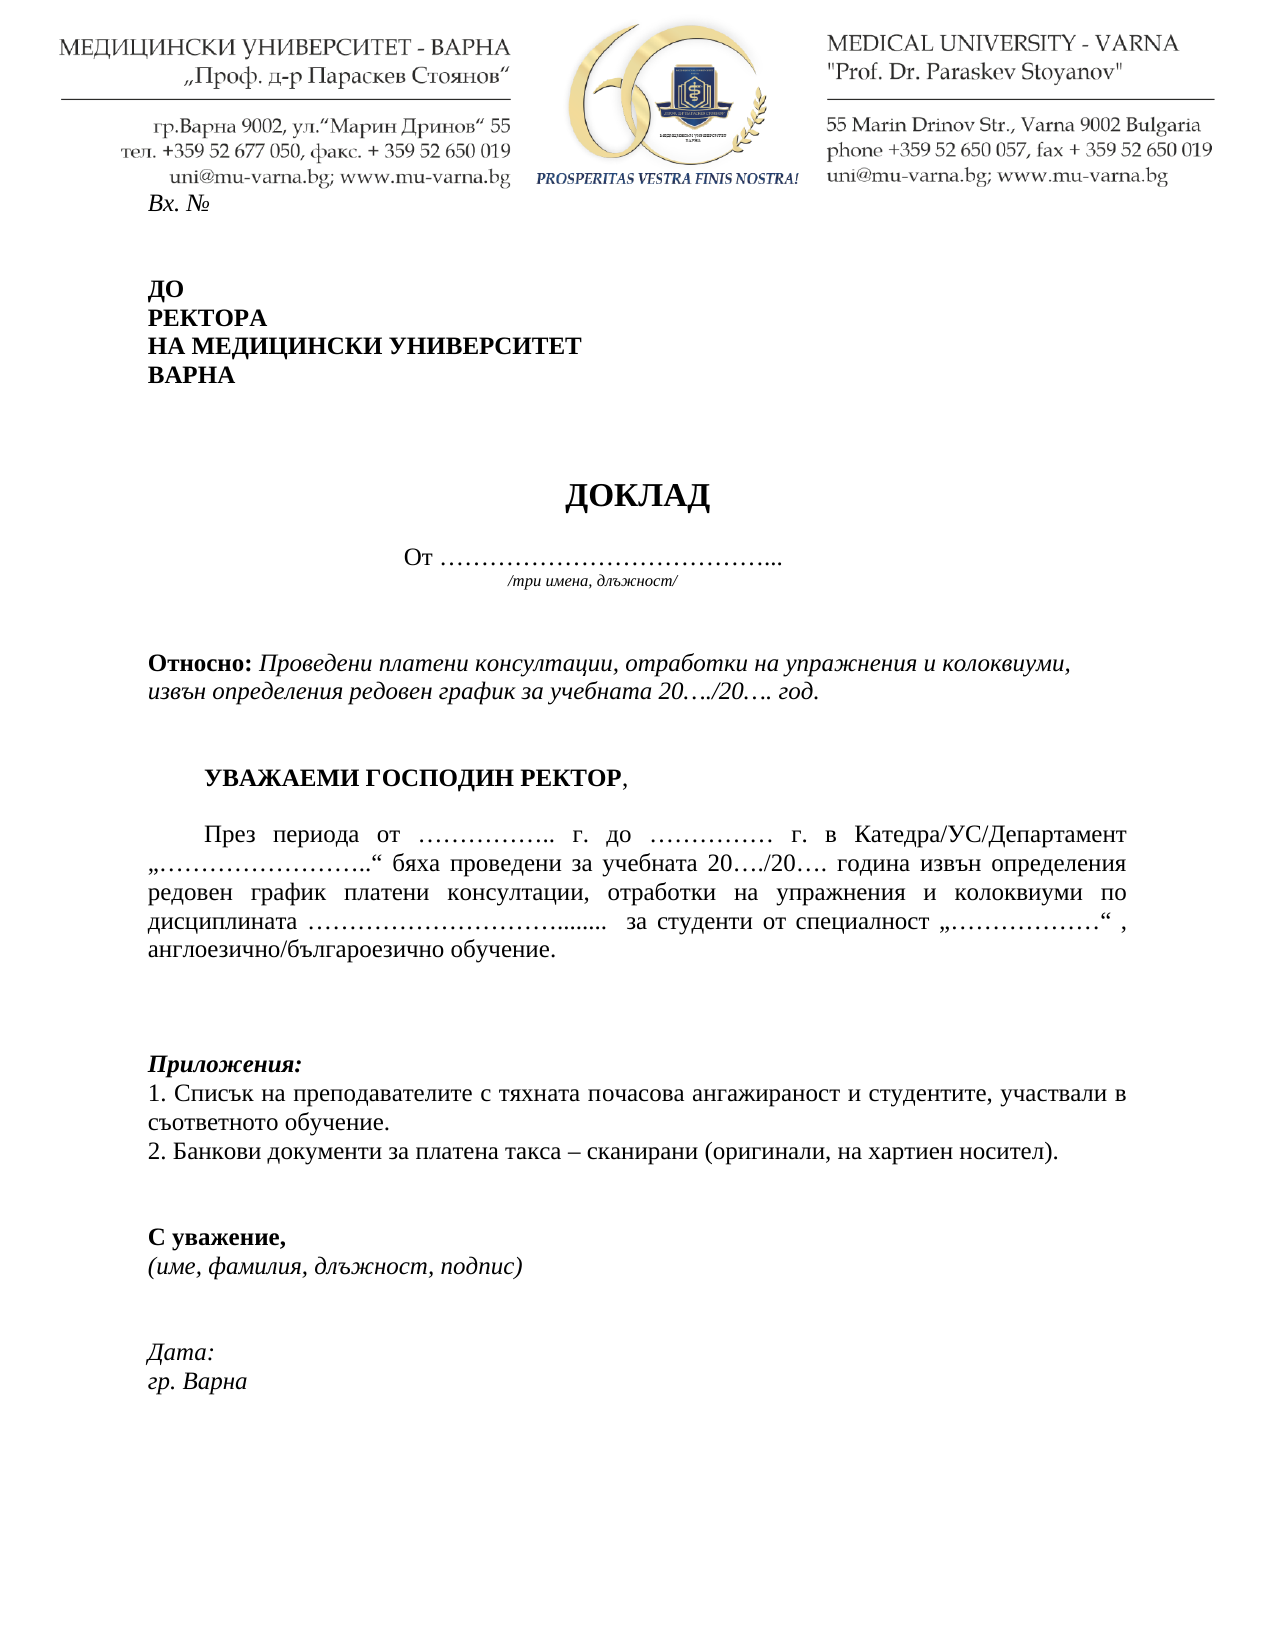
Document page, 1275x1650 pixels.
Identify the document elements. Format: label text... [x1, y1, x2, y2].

text От …………………………………... [148, 542, 1039, 571]
text РЕКТОРА [148, 303, 1127, 331]
text (име, фамилия, длъжност, подпис) [148, 1251, 1127, 1279]
text 2. Банкови документи за платена такса – сканирани (оригинали, на хартиен носител). [148, 1136, 1127, 1164]
text С уважение, [148, 1222, 1127, 1251]
picture [59, 3, 1215, 189]
text Вх. № [148, 148, 1127, 217]
text През периода от …………….. г. до …………… г. в Катедра/УС/Департамент „……………………..“ бяха проведени за учебната 20…./20…. година извън определения редовен график платени консултации, отработки на упражнения и колоквиуми по дисциплината …………………………........ за студенти от специалност „………………“ , англоезично/българоезично обучение. [148, 819, 1127, 963]
text /три имена, длъжност/ [148, 571, 1039, 590]
text Дата: [148, 1337, 1127, 1366]
text 1. Списък на преподавателите с тяхната почасова ангажираност и студентите, участвали в съответното обучение. [148, 1078, 1127, 1136]
text УВАЖАЕМИ ГОСПОДИН РЕКТОР, [148, 763, 1127, 791]
text ВАРНА [148, 360, 1127, 389]
text ДО [148, 274, 1127, 303]
text Приложения: [148, 1049, 1127, 1078]
text Oтносно: Проведени платени консултации, отработки на упражнения и колоквиуми, извън определения редовен график за учебната 20…./20…. год. [148, 648, 1127, 705]
text НА МЕДИЦИНСКИ УНИВЕРСИТЕТ [148, 331, 1127, 360]
text ДОКЛАД [148, 475, 1127, 513]
text гр. Варна [148, 1366, 1127, 1394]
